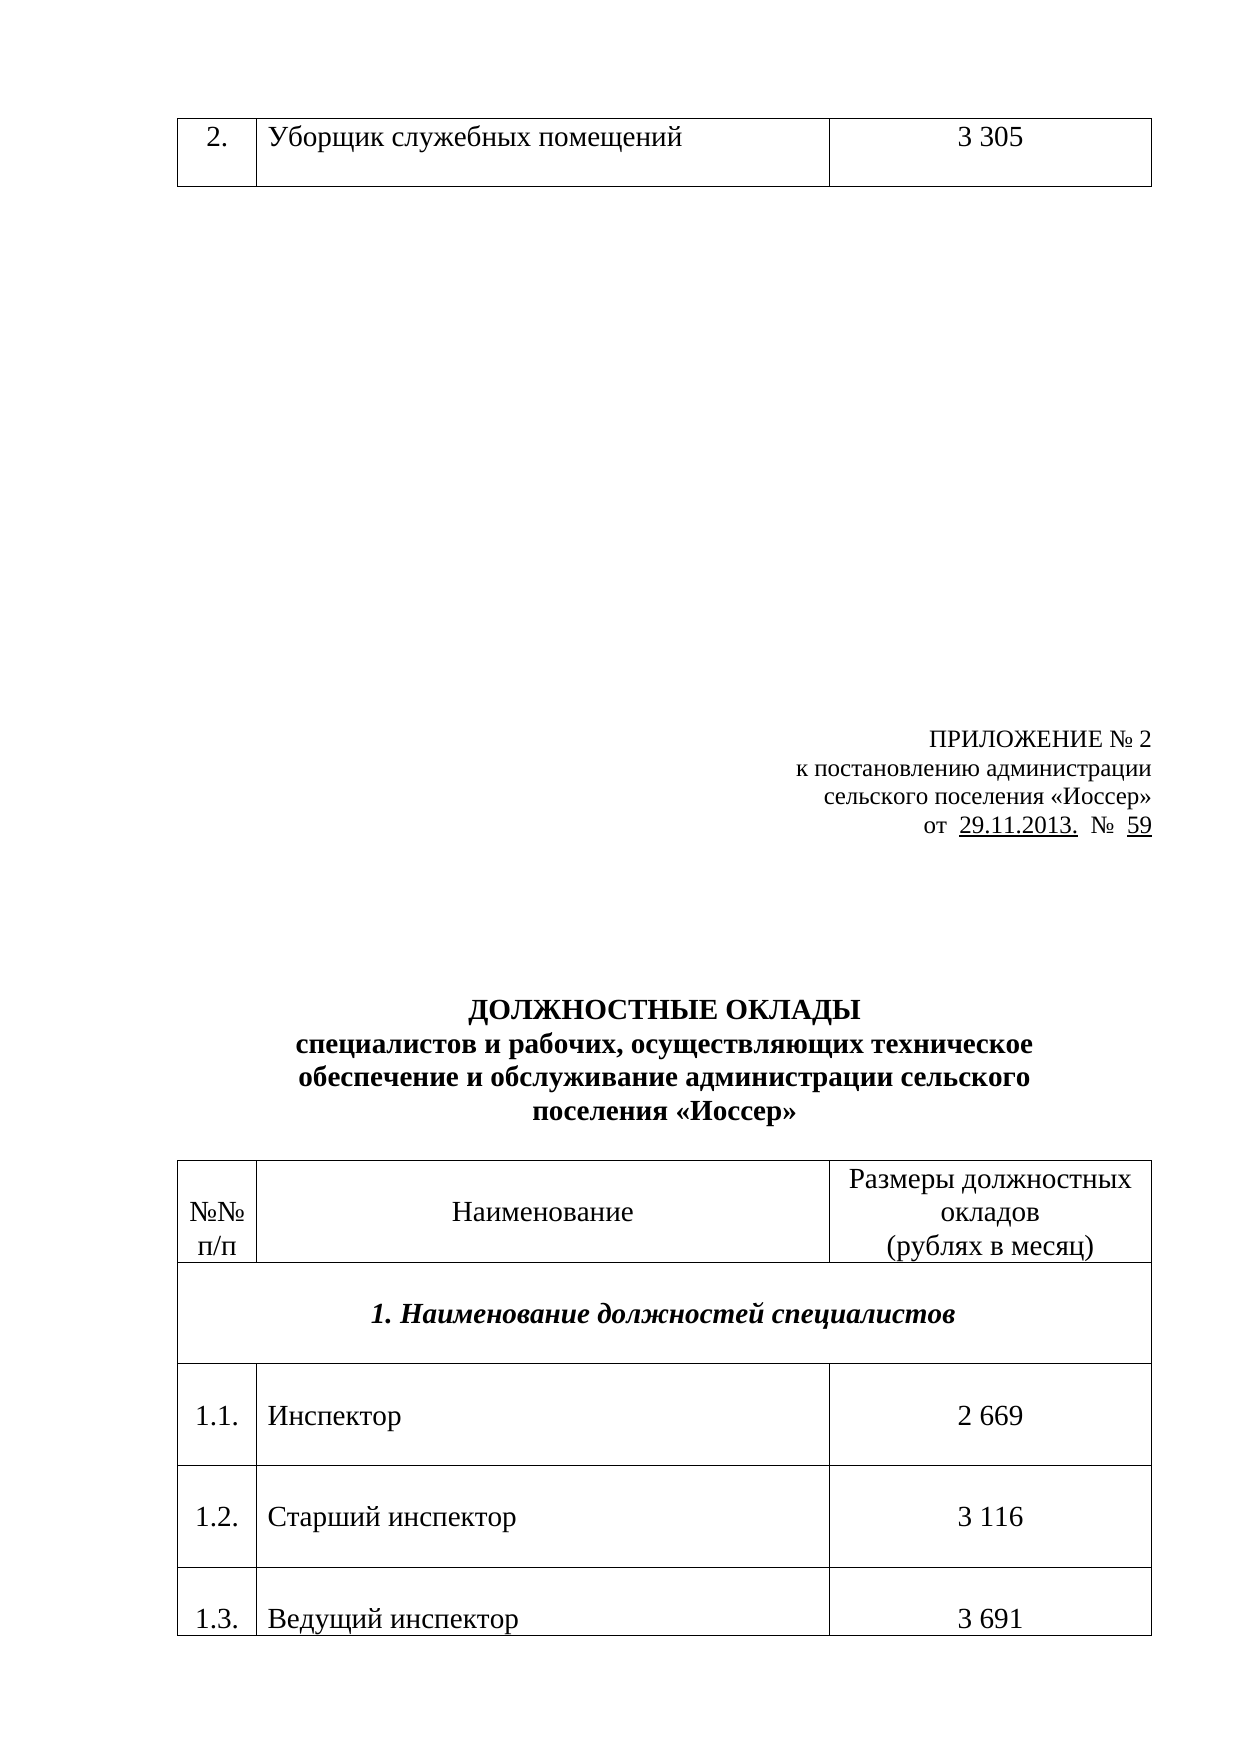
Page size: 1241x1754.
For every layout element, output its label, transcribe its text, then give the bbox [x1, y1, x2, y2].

table_header №№ п/п [178, 1161, 256, 1262]
table_cell 1.3. [178, 1568, 256, 1635]
text ПРИЛОЖЕНИЕ № 2 [177, 724, 1152, 753]
text к постановлению администрации [177, 753, 1152, 781]
table_header Размеры должностных окладов (рублях в месяц) [830, 1161, 1151, 1262]
table_cell Ведущий инспектор [257, 1568, 829, 1635]
table_cell 1.1. [178, 1364, 256, 1465]
table_cell 1.2. [178, 1466, 256, 1567]
table_cell 1. Наименование должностей специалистов [178, 1263, 1151, 1363]
table_header Наименование [257, 1161, 829, 1262]
table_cell Старший инспектор [257, 1466, 829, 1567]
table_cell 2 669 [830, 1364, 1151, 1465]
table_cell 3 691 [830, 1568, 1151, 1635]
text поселения «Иоссер» [177, 1093, 1152, 1126]
text от 29.11.2013. № 59 [177, 810, 1152, 839]
text специалистов и рабочих, осуществляющих техническое [177, 1026, 1152, 1059]
text обеспечение и обслуживание администрации сельского [177, 1059, 1152, 1093]
table_cell 2. [178, 119, 256, 186]
text сельского поселения «Иоссер» [177, 781, 1152, 810]
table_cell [257, 119, 829, 186]
table_cell Инспектор [257, 1364, 829, 1465]
table_cell 3 116 [830, 1466, 1151, 1567]
table_cell 3 305 [830, 119, 1151, 186]
text ДОЛЖНОСТНЫЕ ОКЛАДЫ [177, 992, 1152, 1026]
